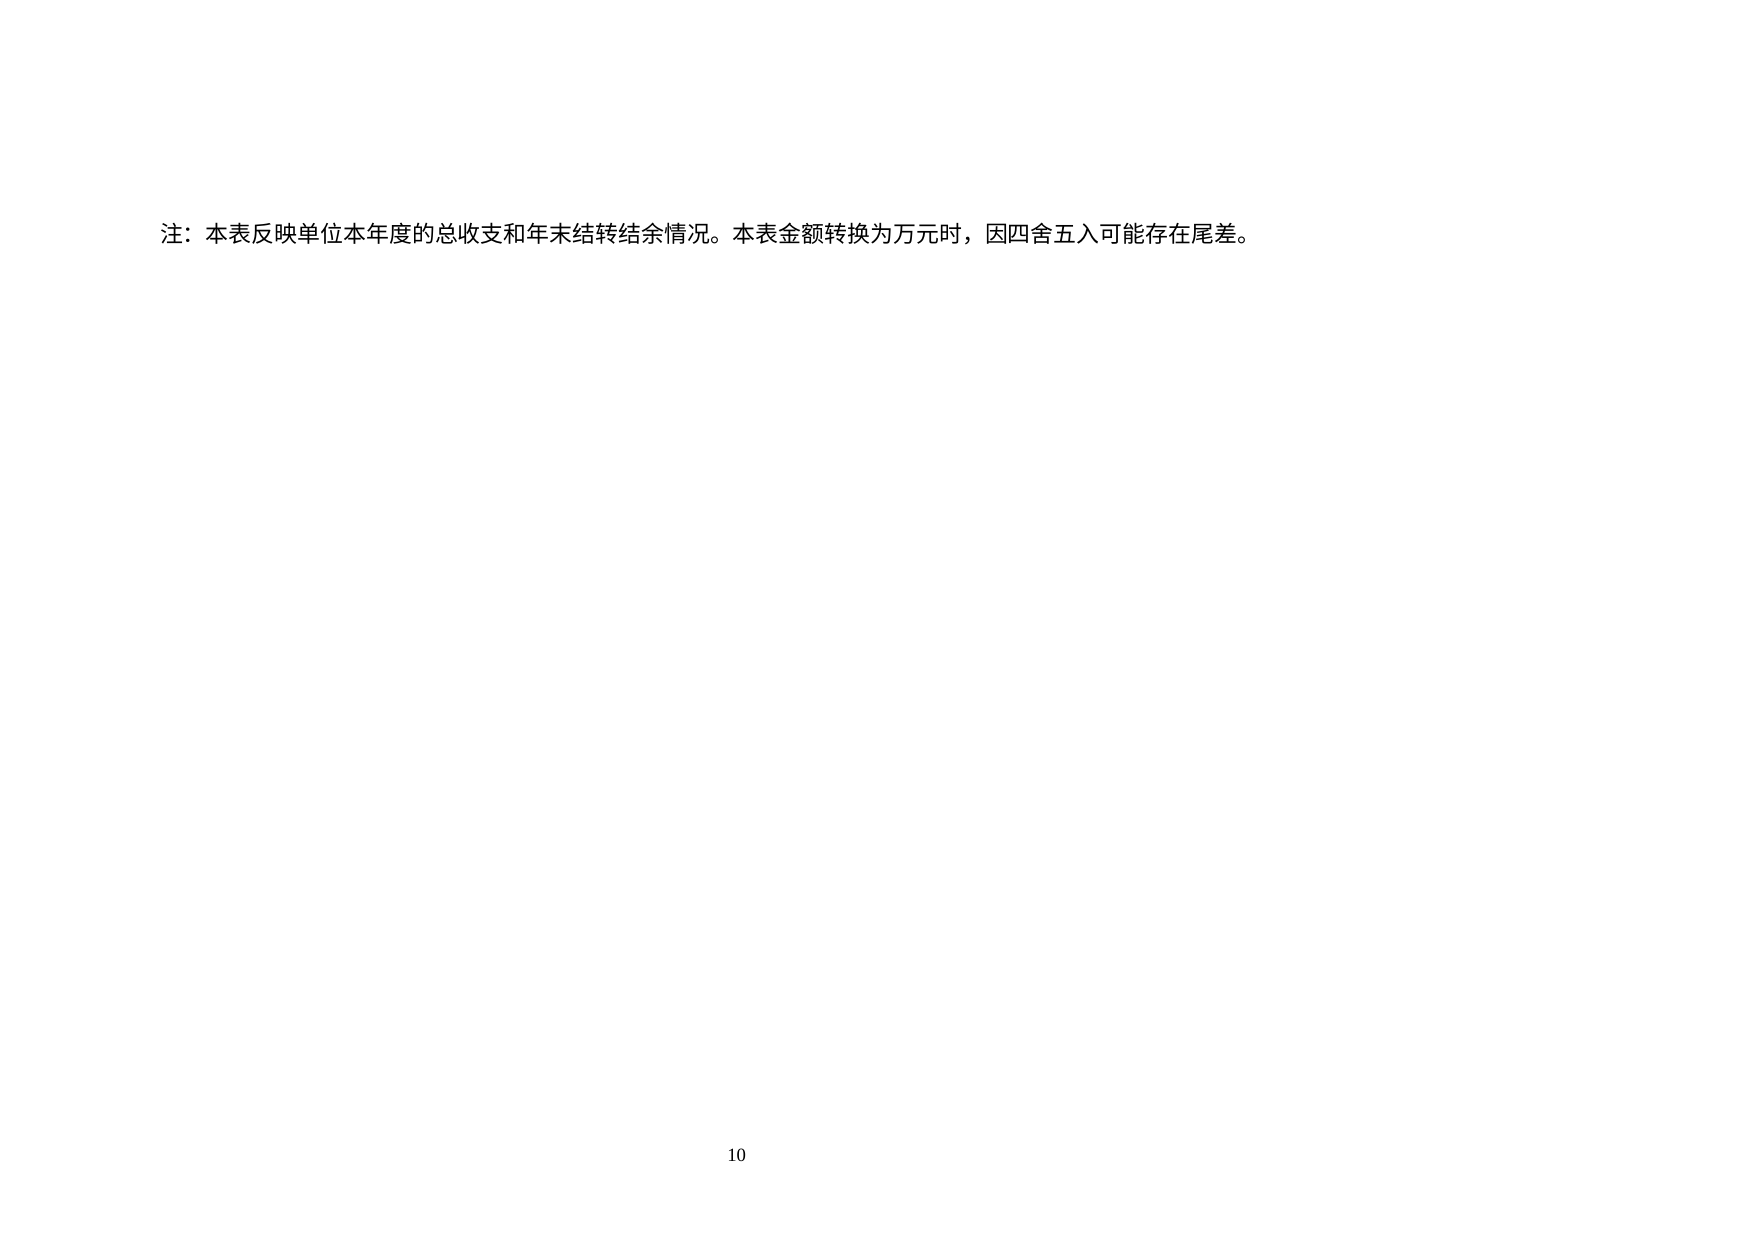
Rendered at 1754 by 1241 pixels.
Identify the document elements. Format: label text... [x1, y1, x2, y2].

table_cell 注：本表反映单位本年度的总收支和年末结转结余情况。本表金额转换为万元时，因四舍五入可能存在尾差。 [149, 198, 1527, 265]
